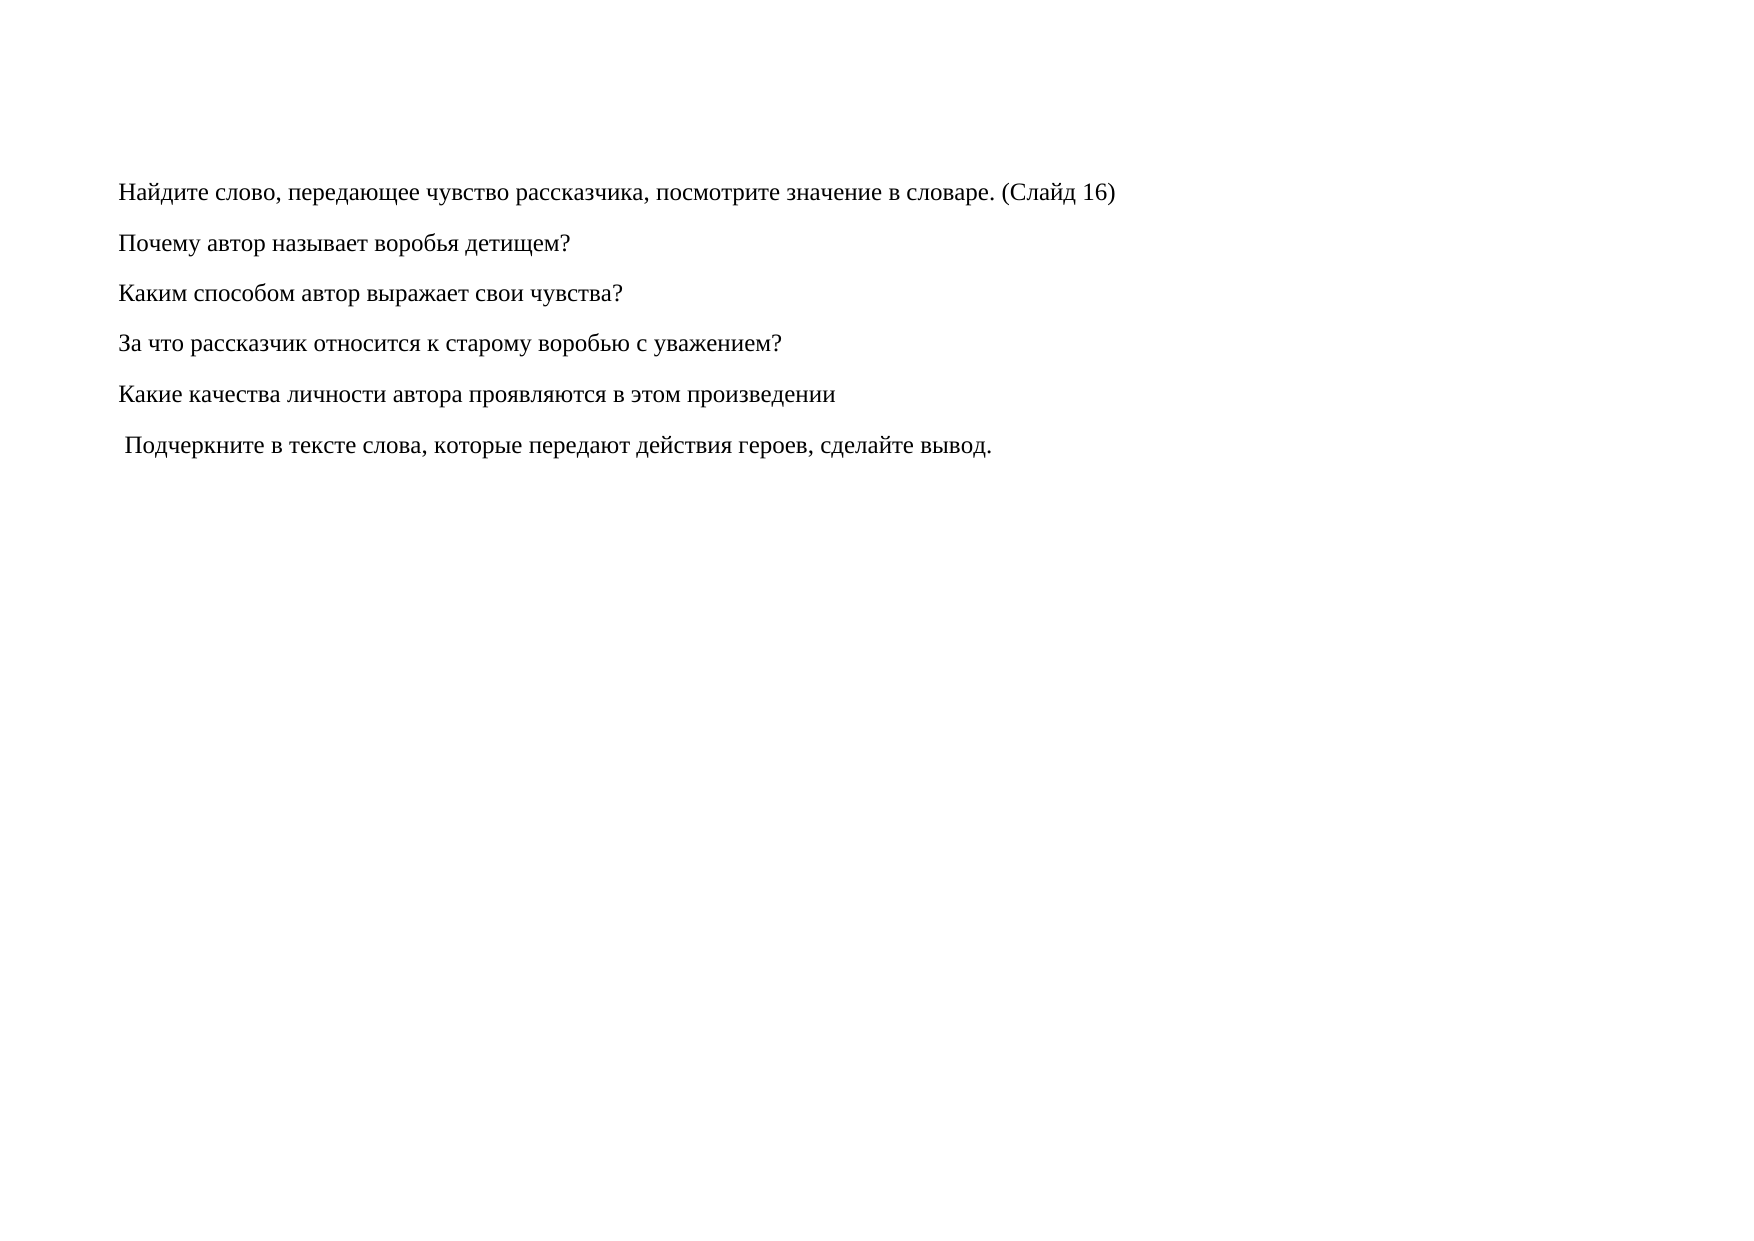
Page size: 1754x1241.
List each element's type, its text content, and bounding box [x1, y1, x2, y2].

text Какие качества личности автора проявляются в этом произведении [118, 379, 1636, 408]
text Найдите слово, передающее чувство рассказчика, посмотрите значение в словаре. (Слайд 16) [118, 177, 1636, 206]
text Почему автор называет воробья детищем? [118, 228, 1636, 257]
text За что рассказчик относится к старому воробью с уважением? [118, 328, 1636, 357]
text Подчеркните в тексте слова, которые передают действия героев, сделайте вывод. [118, 430, 1636, 459]
text Каким способом автор выражает свои чувства? [118, 278, 1636, 307]
